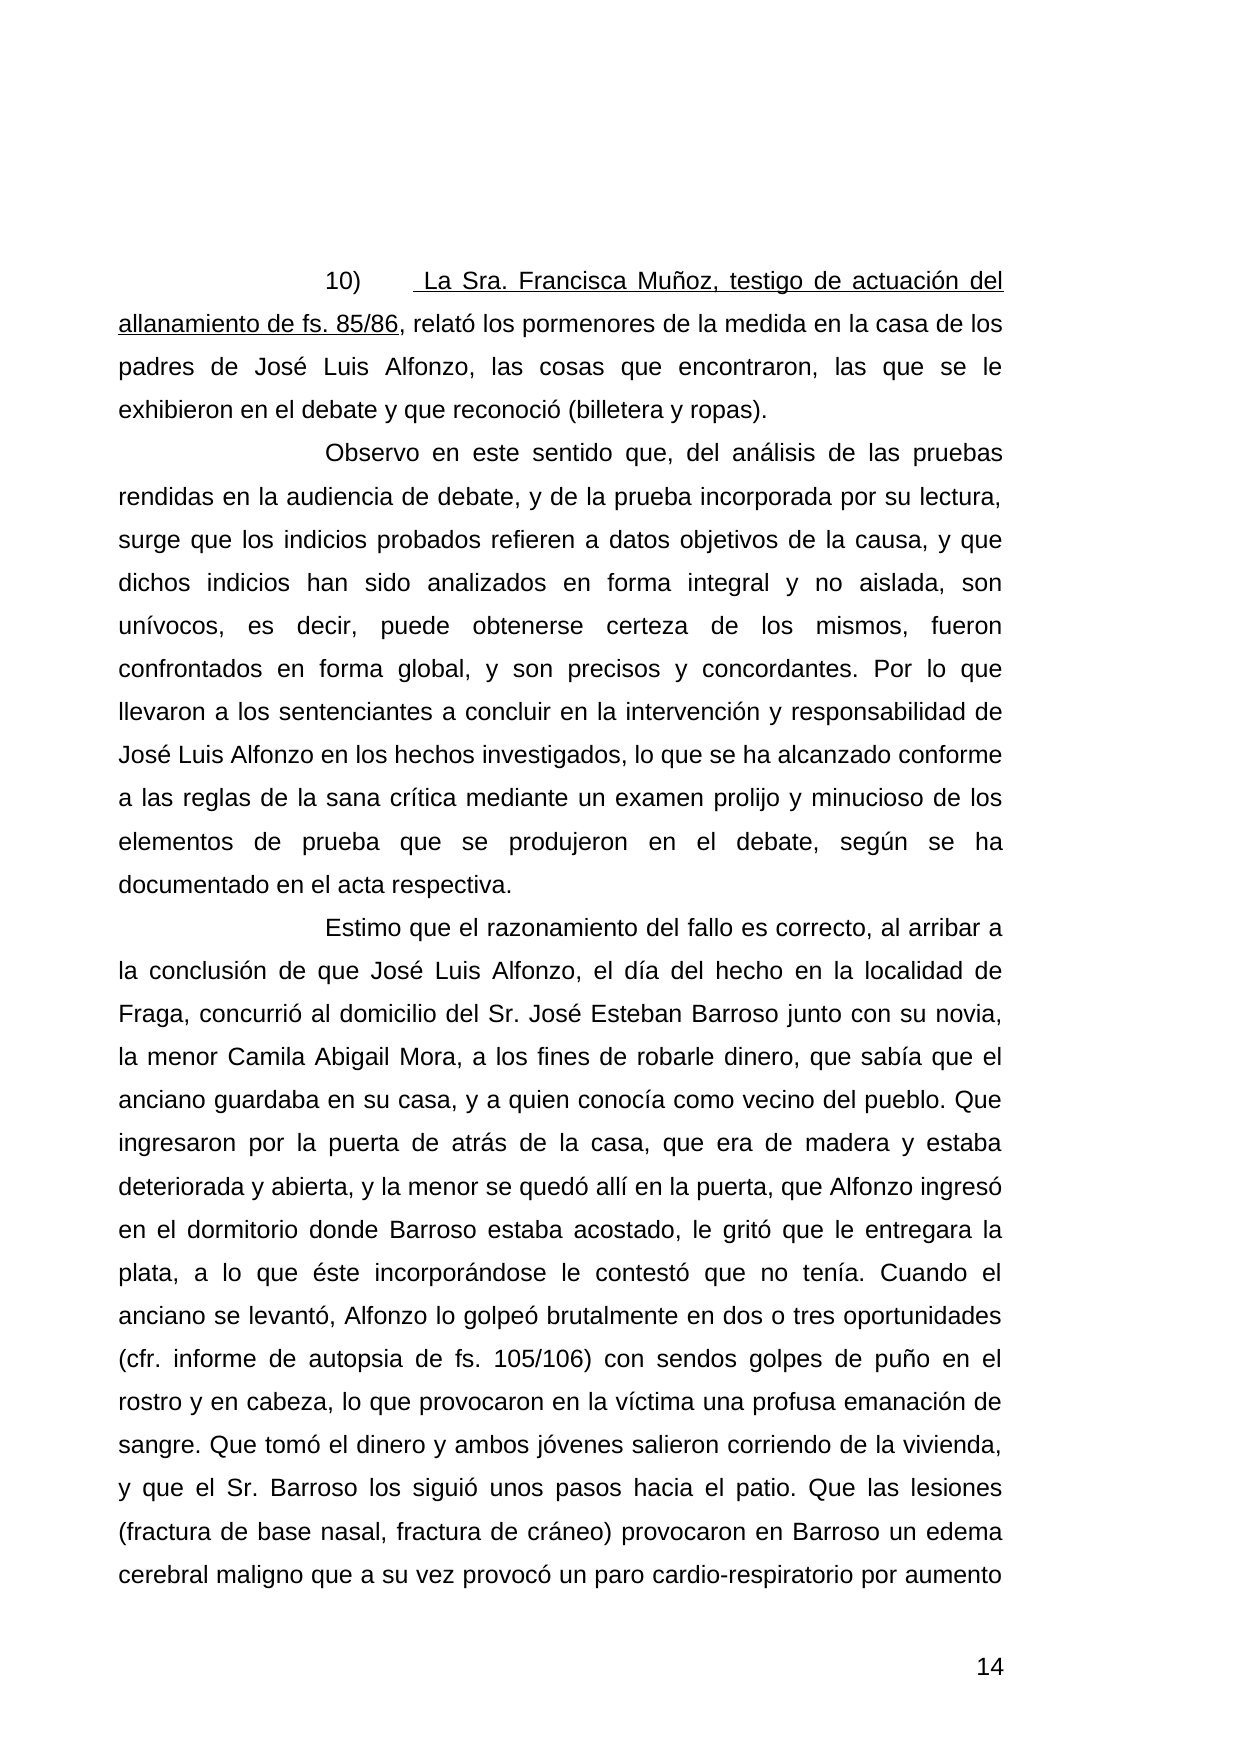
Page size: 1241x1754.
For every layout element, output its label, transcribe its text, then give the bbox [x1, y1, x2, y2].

list La Sra. Francisca Muñoz, testigo de actuación del allanamiento de fs. 85/86, relató los pormenores de la medida en la casa de los padres de José Luis Alfonzo, las cosas que encontraron, las que se le exhibieron en el debate y que reconoció (billetera y ropas). [118, 266, 1004, 424]
text Observo en este sentido que, del análisis de las pruebas rendidas en la audiencia de debate, y de la prueba incorporada por su lectura, surge que los indicios probados refieren a datos objetivos de la causa, y que dichos indicios han sido analizados en forma integral y no aislada, son unívocos, es decir, puede obtenerse certeza de los mismos, fueron confrontados en forma global, y son precisos y concordantes. Por lo que llevaron a los sentenciantes a concluir en la intervención y responsabilidad de José Luis Alfonzo en los hechos investigados, lo que se ha alcanzado conforme a las reglas de la sana crítica mediante un examen prolijo y minucioso de los elementos de prueba que se produjeron en el debate, según se ha documentado en el acta respectiva. [118, 438, 1004, 898]
